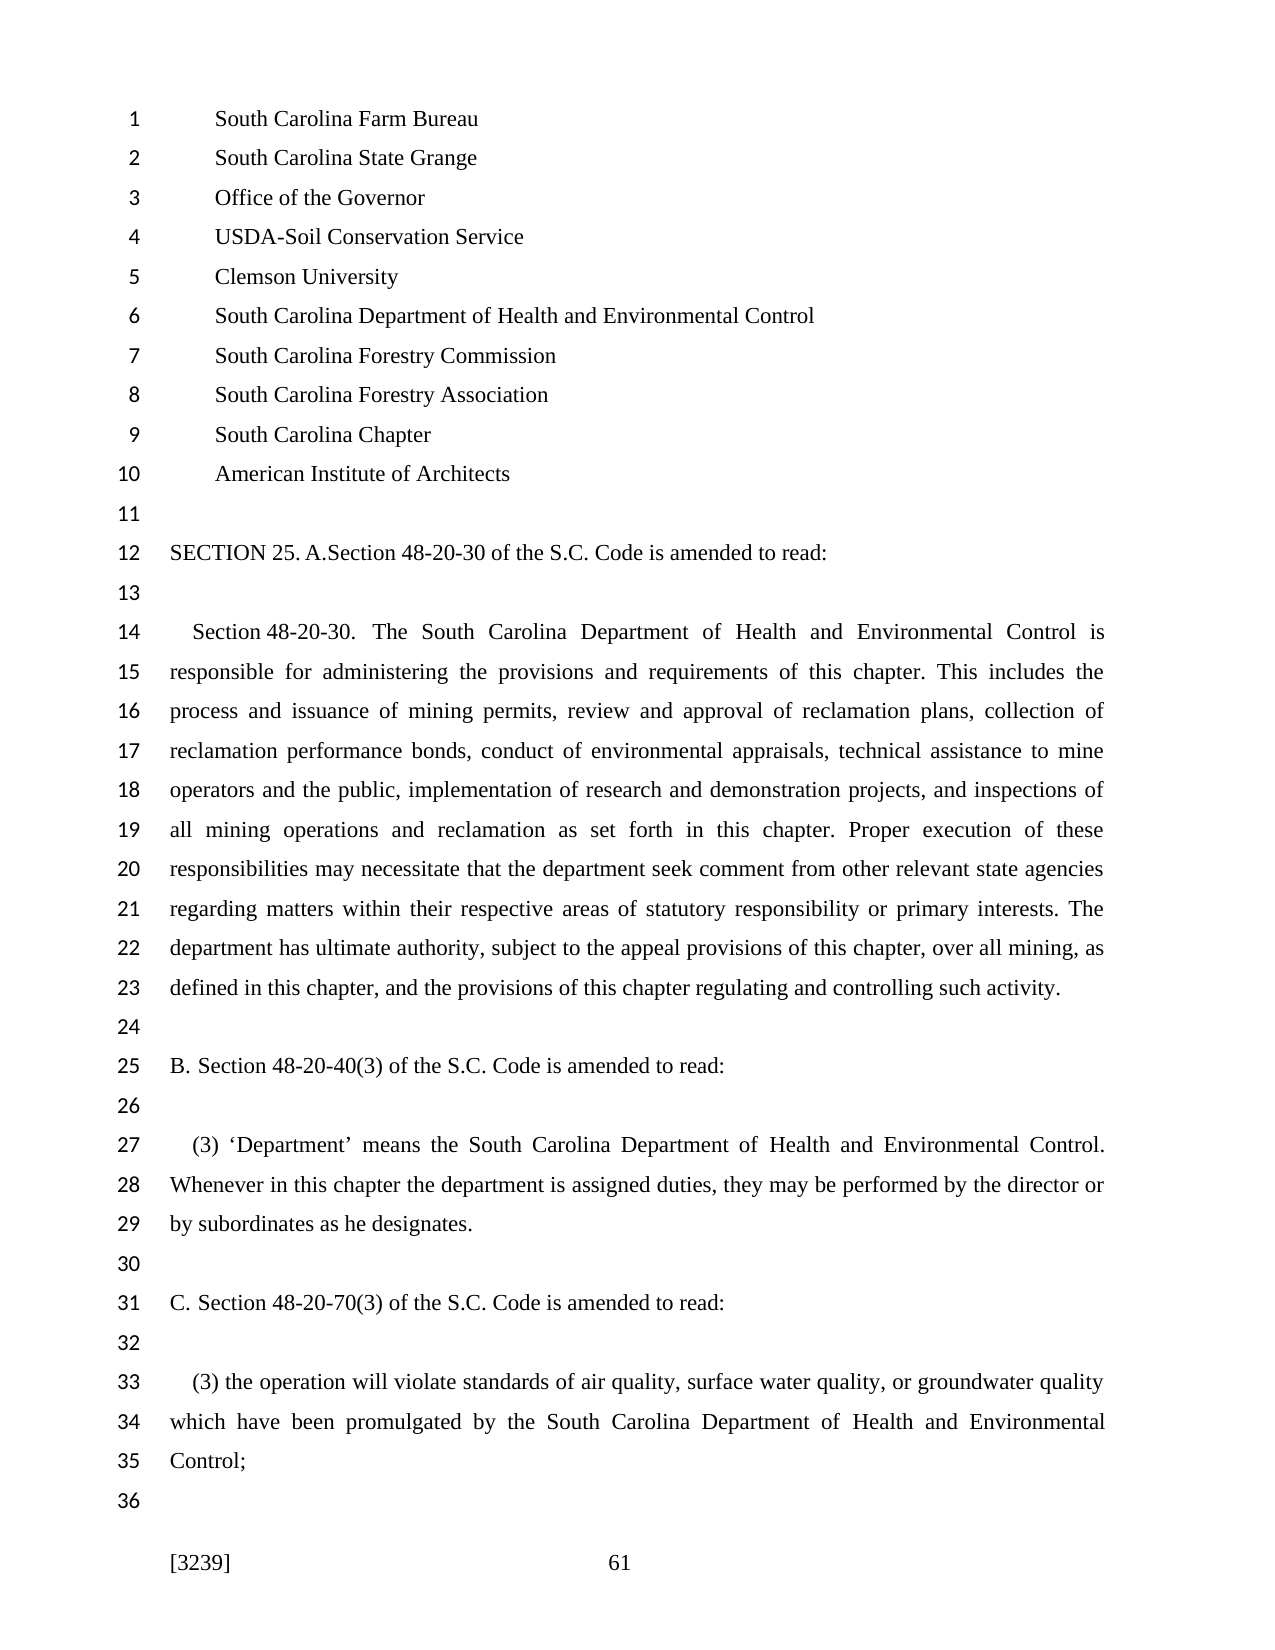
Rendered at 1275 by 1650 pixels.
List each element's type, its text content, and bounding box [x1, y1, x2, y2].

text C. Section 48-20-70(3) of the S.C. Code is amended to read: [169, 1289, 1106, 1316]
text Clemson University [169, 263, 1106, 289]
text USDA-Soil Conservation Service [169, 223, 1106, 250]
text (3) ‘Department’ means the South Carolina Department of Health and Environmental Control. Whenever in this chapter the department is assigned duties, they may be performed by the director or by subordinates as he designates. [169, 1131, 1106, 1237]
text South Carolina Department of Health and Environmental Control [169, 302, 1106, 329]
text B. Section 48-20-40(3) of the S.C. Code is amended to read: [169, 1052, 1106, 1079]
text Office of the Governor [169, 184, 1106, 210]
text South Carolina Forestry Commission [169, 342, 1106, 368]
text South Carolina Forestry Association [169, 381, 1106, 408]
text (3) the operation will violate standards of air quality, surface water quality, or groundwater quality which have been promulgated by the South Carolina Department of Health and Environmental Control; [169, 1368, 1106, 1474]
text South Carolina State Grange [169, 144, 1106, 171]
text American Institute of Architects [169, 460, 1106, 487]
text South Carolina Farm Bureau [169, 105, 1106, 131]
text SECTION 25. A. Section 48-20-30 of the S.C. Code is amended to read: [169, 539, 1106, 566]
text Section 48-20-30. The South Carolina Department of Health and Environmental Control is responsible for administering the provisions and requirements of this chapter. This includes the process and issuance of mining permits, review and approval of reclamation plans, collection of reclamation performance bonds, conduct of environmental appraisals, technical assistance to mine operators and the public, implementation of research and demonstration projects, and inspections of all mining operations and reclamation as set forth in this chapter. Proper execution of these responsibilities may necessitate that the department seek comment from other relevant state agencies regarding matters within their respective areas of statutory responsibility or primary interests. The department has ultimate authority, subject to the appeal provisions of this chapter, over all mining, as defined in this chapter, and the provisions of this chapter regulating and controlling such activity. [169, 618, 1106, 1000]
text South Carolina Chapter [169, 421, 1106, 447]
